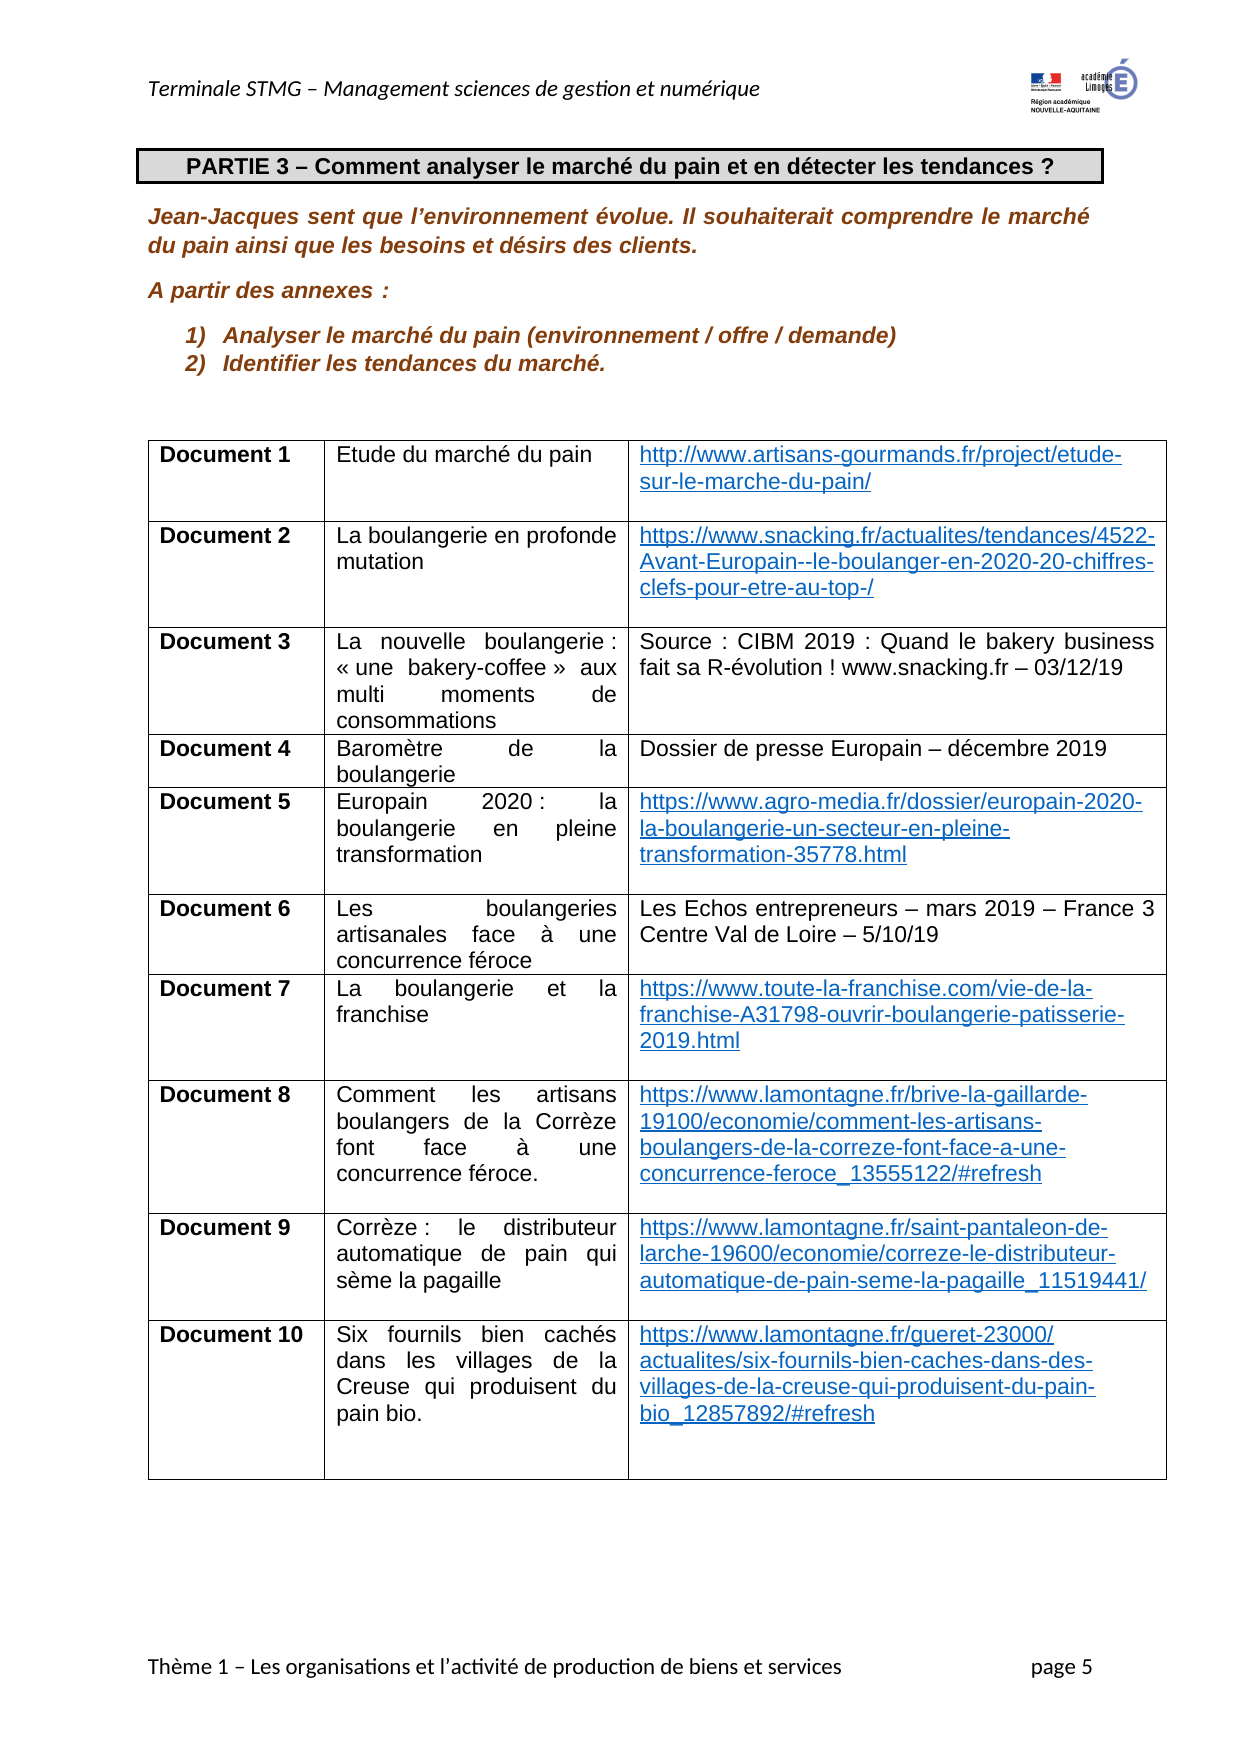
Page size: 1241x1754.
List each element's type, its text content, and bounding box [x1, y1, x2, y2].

table_cell Document 3 [149, 628, 324, 733]
text A partir des annexes : [148, 277, 1093, 303]
table_cell https://www.lamontagne.fr/saint-pantaleon-de-larche-19600/economie/correze-le-distributeur-automatique-de-pain-seme-la-pagaille_11519441/ [629, 1214, 1166, 1319]
table_cell Comment les artisans boulangers de la Corrèze font face à une concurrence féroce. [325, 1081, 628, 1213]
table_cell La boulangerie en profonde mutation [325, 522, 628, 627]
table_cell La boulangerie et la franchise [325, 975, 628, 1080]
table_cell Document 5 [149, 788, 324, 894]
table_cell https://www.lamontagne.fr/brive-la-gaillarde-19100/economie/comment-les-artisans-boulangers-de-la-correze-font-face-a-une-concurrence-feroce_13555122/#refresh [629, 1081, 1166, 1213]
table_cell Document 10 [149, 1321, 324, 1479]
table_cell Les boulangeries artisanales face à une concurrence féroce [325, 895, 628, 974]
table_cell Document 8 [149, 1081, 324, 1213]
picture [1024, 54, 1142, 118]
list Identifier les tendances du marché. [185, 350, 1093, 377]
table_header Document 1 [149, 441, 324, 521]
table_cell Europain 2020 : la boulangerie en pleine transformation [325, 788, 628, 894]
table_cell https://www.snacking.fr/actualites/tendances/4522-Avant-Europain--le-boulanger-en-2020-20-chiffres-clefs-pour-etre-au-top-/ [629, 522, 1166, 627]
table_cell Les Echos entrepreneurs – mars 2019 – France 3 Centre Val de Loire – 5/10/19 [629, 895, 1166, 974]
text PARTIE 3 – Comment analyser le marché du pain et en détecter les tendances ? [139, 151, 1101, 181]
table_cell Document 6 [149, 895, 324, 974]
text Jean-Jacques sent que l’environnement évolue. Il souhaiterait comprendre le marché du pain ainsi que les besoins et désirs des clients. [148, 203, 1093, 258]
list Analyser le marché du pain (environnement / offre / demande) [185, 322, 1093, 348]
table_cell https://www.agro-media.fr/dossier/europain-2020-la-boulangerie-un-secteur-en-pleine-transformation-35778.html [629, 788, 1166, 894]
table_cell Corrèze : le distributeur automatique de pain qui sème la pagaille [325, 1214, 628, 1319]
table_cell https://www.lamontagne.fr/gueret-23000/actualites/six-fournils-bien-caches-dans-des-villages-de-la-creuse-qui-produisent-du-pain-bio_12857892/#refresh [629, 1321, 1166, 1479]
table_cell Document 7 [149, 975, 324, 1080]
table_cell Baromètre de la boulangerie [325, 735, 628, 787]
table_cell Document 4 [149, 735, 324, 787]
table_cell Six fournils bien cachés dans les villages de la Creuse qui produisent du pain bio. [325, 1321, 628, 1479]
table_cell https://www.toute-la-franchise.com/vie-de-la-franchise-A31798-ouvrir-boulangerie-patisserie-2019.html [629, 975, 1166, 1080]
table_cell Source : CIBM 2019 : Quand le bakery business fait sa R-évolution ! www.snacking.fr – 03/12/19 [629, 628, 1166, 733]
table_cell Document 9 [149, 1214, 324, 1319]
table_header http://www.artisans-gourmands.fr/project/etude-sur-le-marche-du-pain/ [629, 441, 1166, 521]
table_header Etude du marché du pain [325, 441, 628, 521]
table_cell La nouvelle boulangerie : « une bakery-coffee » aux multi moments de consommations [325, 628, 628, 733]
table_cell Document 2 [149, 522, 324, 627]
table_cell Dossier de presse Europain – décembre 2019 [629, 735, 1166, 787]
